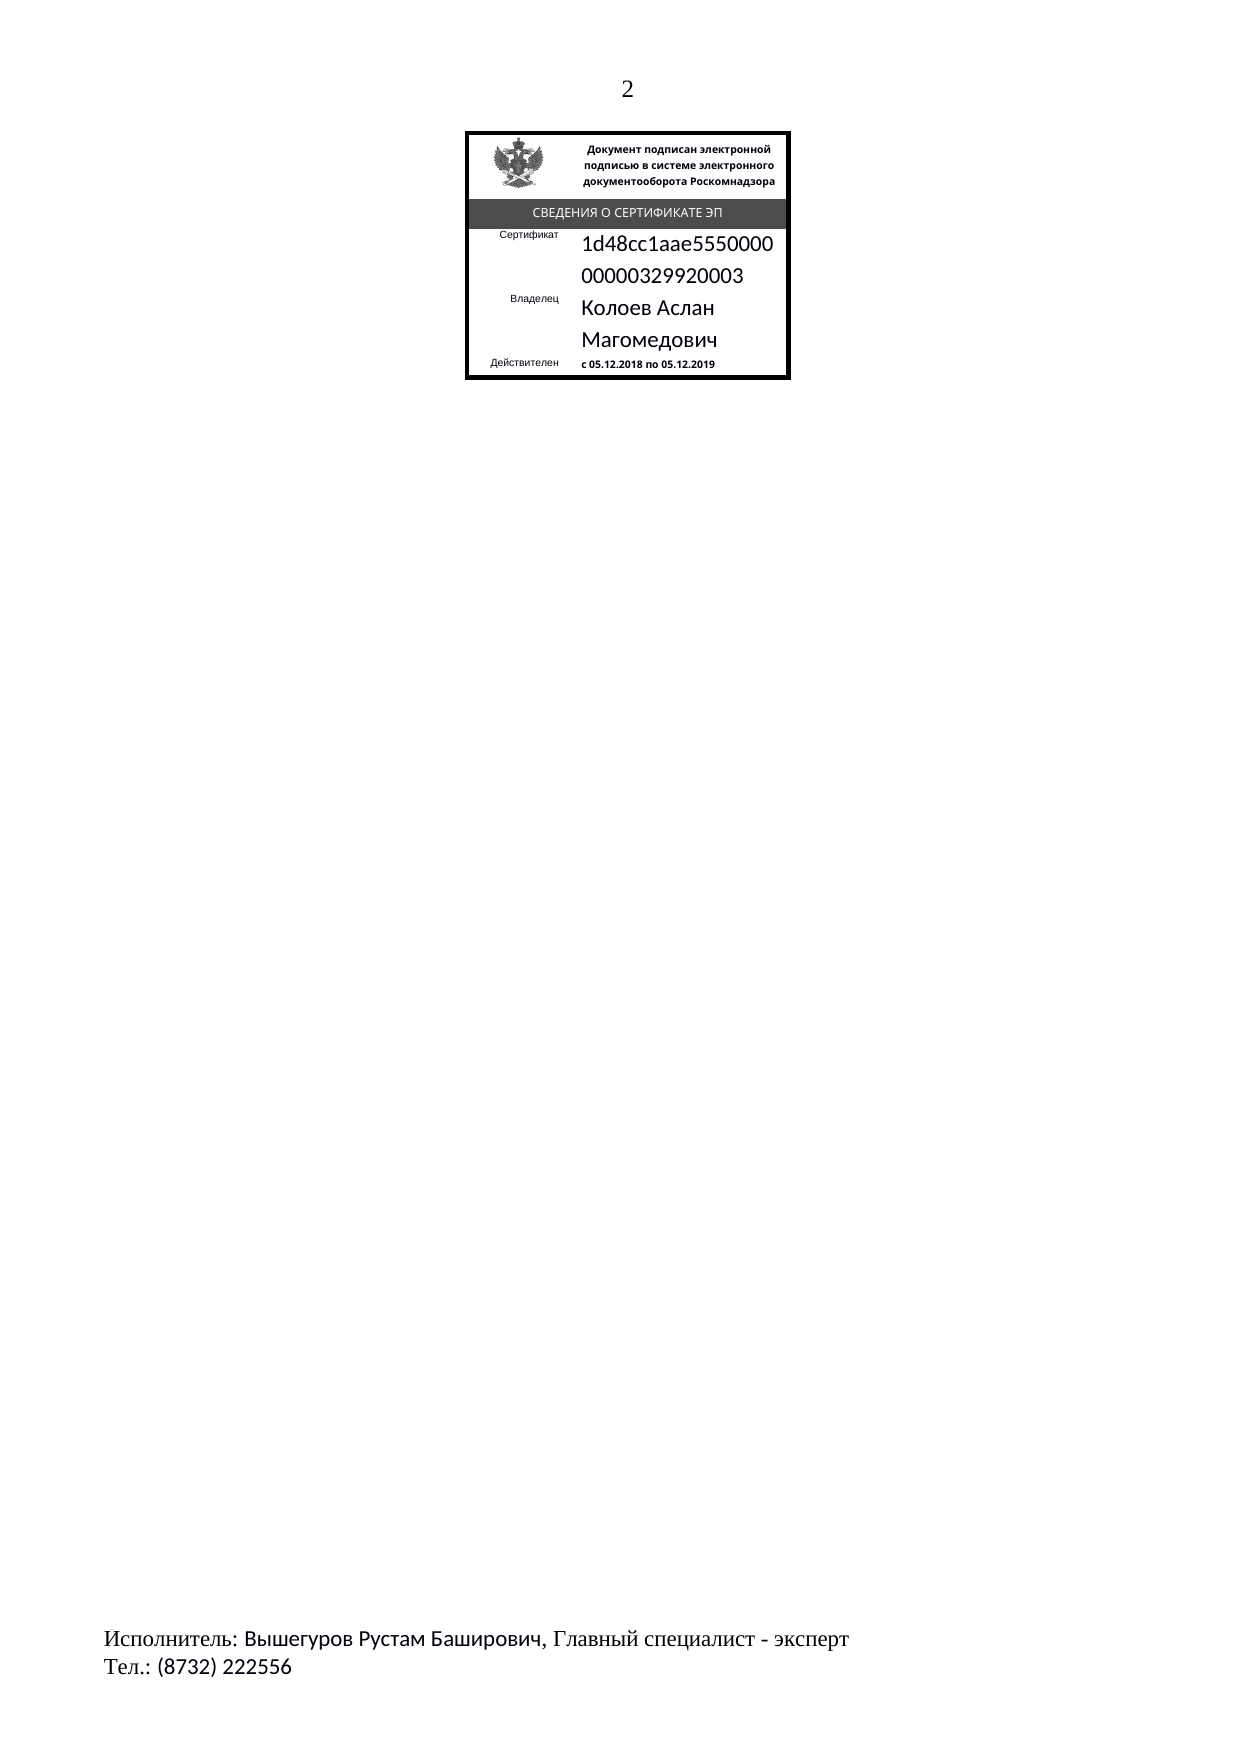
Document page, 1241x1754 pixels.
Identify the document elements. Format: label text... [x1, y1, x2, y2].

table_cell Владелец [469, 293, 570, 357]
table_cell [570, 293, 786, 357]
table_cell Сертификат [469, 229, 570, 293]
table_cell Действителен [469, 357, 570, 375]
picture [478, 135, 559, 190]
table_header Документ подписан электронной подписью в системе электронного документооборота Роскомнадзора [570, 135, 786, 199]
table_cell СВЕДЕНИЯ О СЕРТИФИКАТЕ ЭП [469, 199, 786, 229]
table_cell [570, 229, 786, 293]
table_header [469, 135, 570, 199]
table_cell [570, 357, 786, 375]
